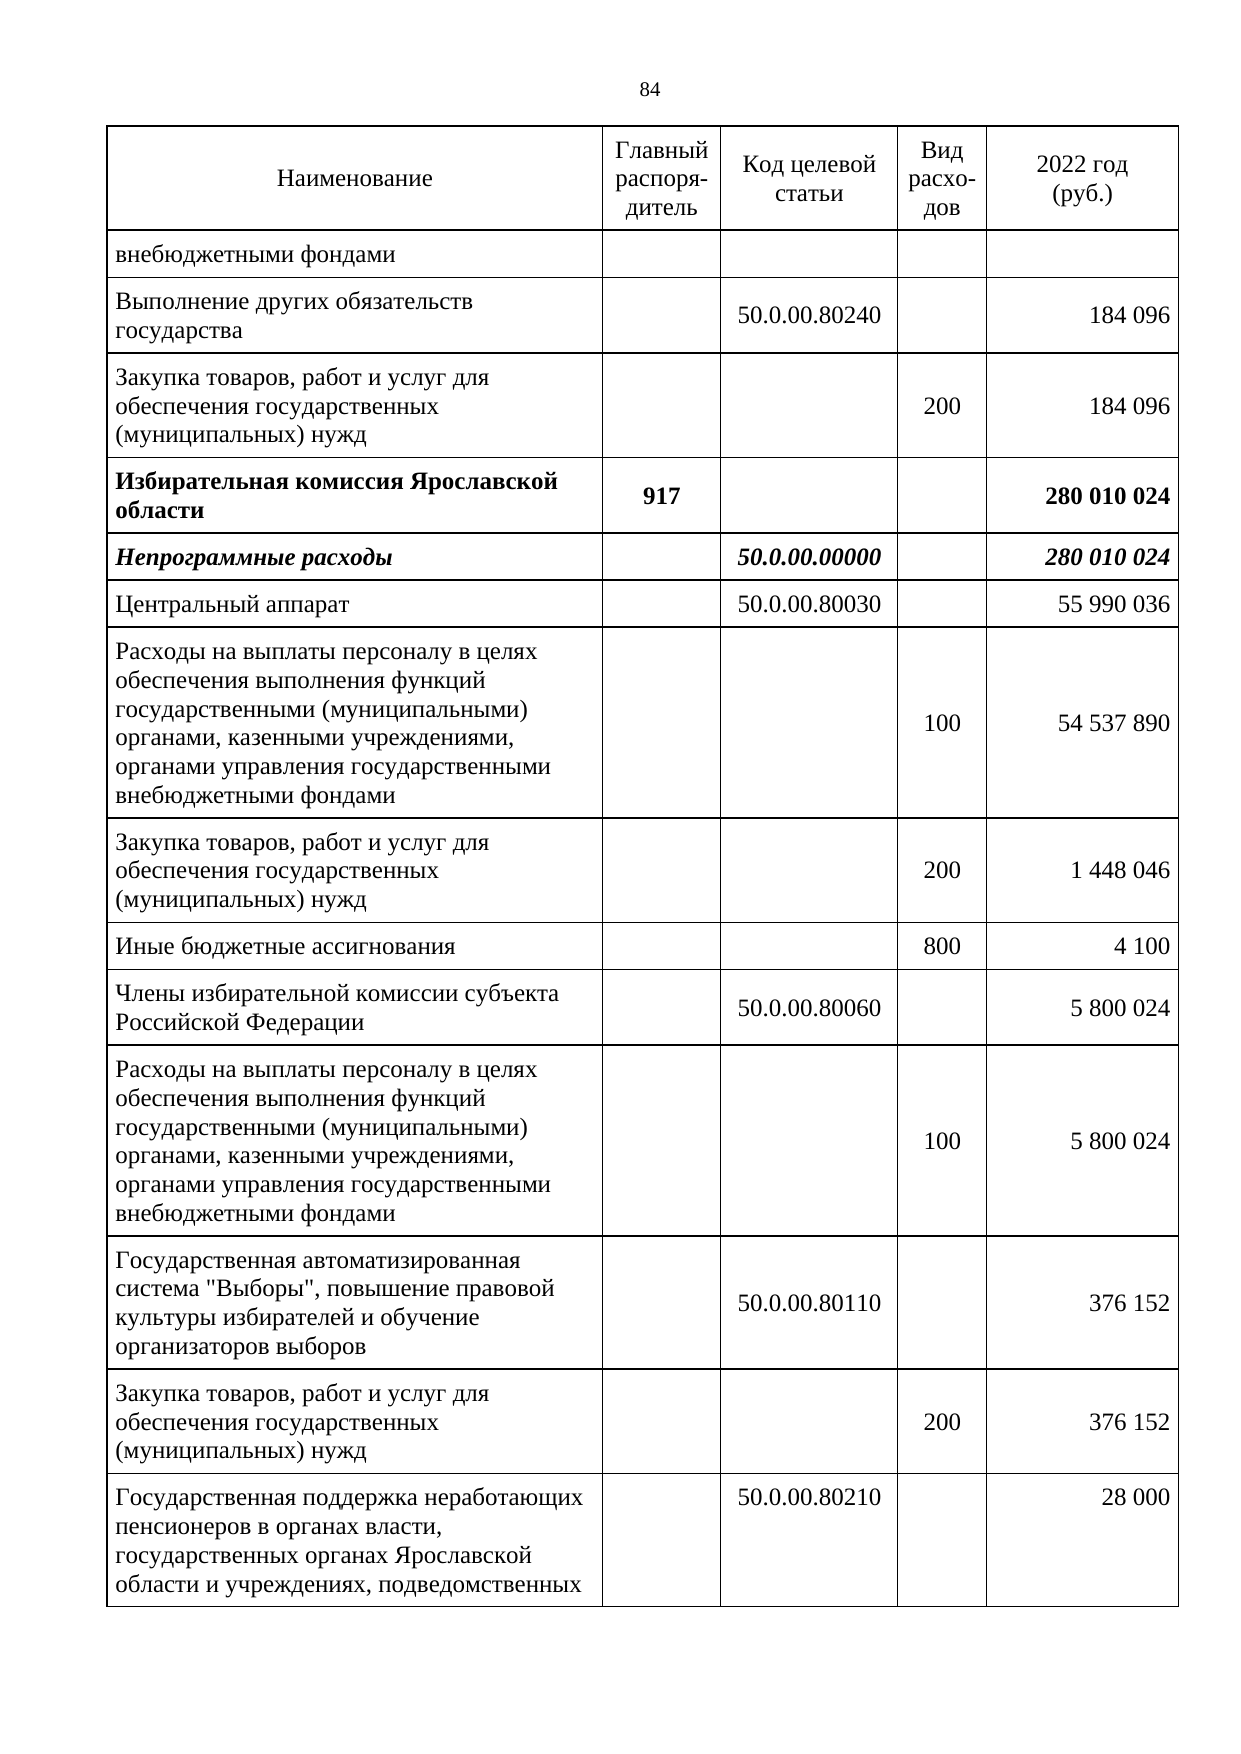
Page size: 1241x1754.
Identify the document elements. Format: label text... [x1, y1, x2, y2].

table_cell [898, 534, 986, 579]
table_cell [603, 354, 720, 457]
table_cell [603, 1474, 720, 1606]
table_header Главный распоря-дитель [603, 127, 720, 229]
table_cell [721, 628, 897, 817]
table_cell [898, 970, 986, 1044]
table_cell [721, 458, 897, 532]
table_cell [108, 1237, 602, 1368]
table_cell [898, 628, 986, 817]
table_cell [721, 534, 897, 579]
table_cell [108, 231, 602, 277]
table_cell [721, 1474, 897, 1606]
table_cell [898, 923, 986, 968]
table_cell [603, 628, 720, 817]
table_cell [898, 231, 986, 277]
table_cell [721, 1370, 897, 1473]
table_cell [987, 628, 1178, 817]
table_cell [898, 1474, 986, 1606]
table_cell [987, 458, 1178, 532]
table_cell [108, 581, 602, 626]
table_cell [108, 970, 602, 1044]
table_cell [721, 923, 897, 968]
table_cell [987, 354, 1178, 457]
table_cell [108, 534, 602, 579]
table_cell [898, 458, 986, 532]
table_header Наименование [108, 127, 602, 229]
table_header 2022 год (руб.) [987, 127, 1178, 229]
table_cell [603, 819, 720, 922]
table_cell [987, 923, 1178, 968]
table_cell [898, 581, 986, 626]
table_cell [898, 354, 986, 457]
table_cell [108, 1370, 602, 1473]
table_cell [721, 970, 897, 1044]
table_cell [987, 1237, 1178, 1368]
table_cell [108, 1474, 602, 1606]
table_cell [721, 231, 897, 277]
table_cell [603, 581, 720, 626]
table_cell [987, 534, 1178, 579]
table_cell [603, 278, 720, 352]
table_header Код целевой статьи [721, 127, 897, 229]
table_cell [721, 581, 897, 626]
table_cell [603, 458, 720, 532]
table_header Вид расхо-дов [898, 127, 986, 229]
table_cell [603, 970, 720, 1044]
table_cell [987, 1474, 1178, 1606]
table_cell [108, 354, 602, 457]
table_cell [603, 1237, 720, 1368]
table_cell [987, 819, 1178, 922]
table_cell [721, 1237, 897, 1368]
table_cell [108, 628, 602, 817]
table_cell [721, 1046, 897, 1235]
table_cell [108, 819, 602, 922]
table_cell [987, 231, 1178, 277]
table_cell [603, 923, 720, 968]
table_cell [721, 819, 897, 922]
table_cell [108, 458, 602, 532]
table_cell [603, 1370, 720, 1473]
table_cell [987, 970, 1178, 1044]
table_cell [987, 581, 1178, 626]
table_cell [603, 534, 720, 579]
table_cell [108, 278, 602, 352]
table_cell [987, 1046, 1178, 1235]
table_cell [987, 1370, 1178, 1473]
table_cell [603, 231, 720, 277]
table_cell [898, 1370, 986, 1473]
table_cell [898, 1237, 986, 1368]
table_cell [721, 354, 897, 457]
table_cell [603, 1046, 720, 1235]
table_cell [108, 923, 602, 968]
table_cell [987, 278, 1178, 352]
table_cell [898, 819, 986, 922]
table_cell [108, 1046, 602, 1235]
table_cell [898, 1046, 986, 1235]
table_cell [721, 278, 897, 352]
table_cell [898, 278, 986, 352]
